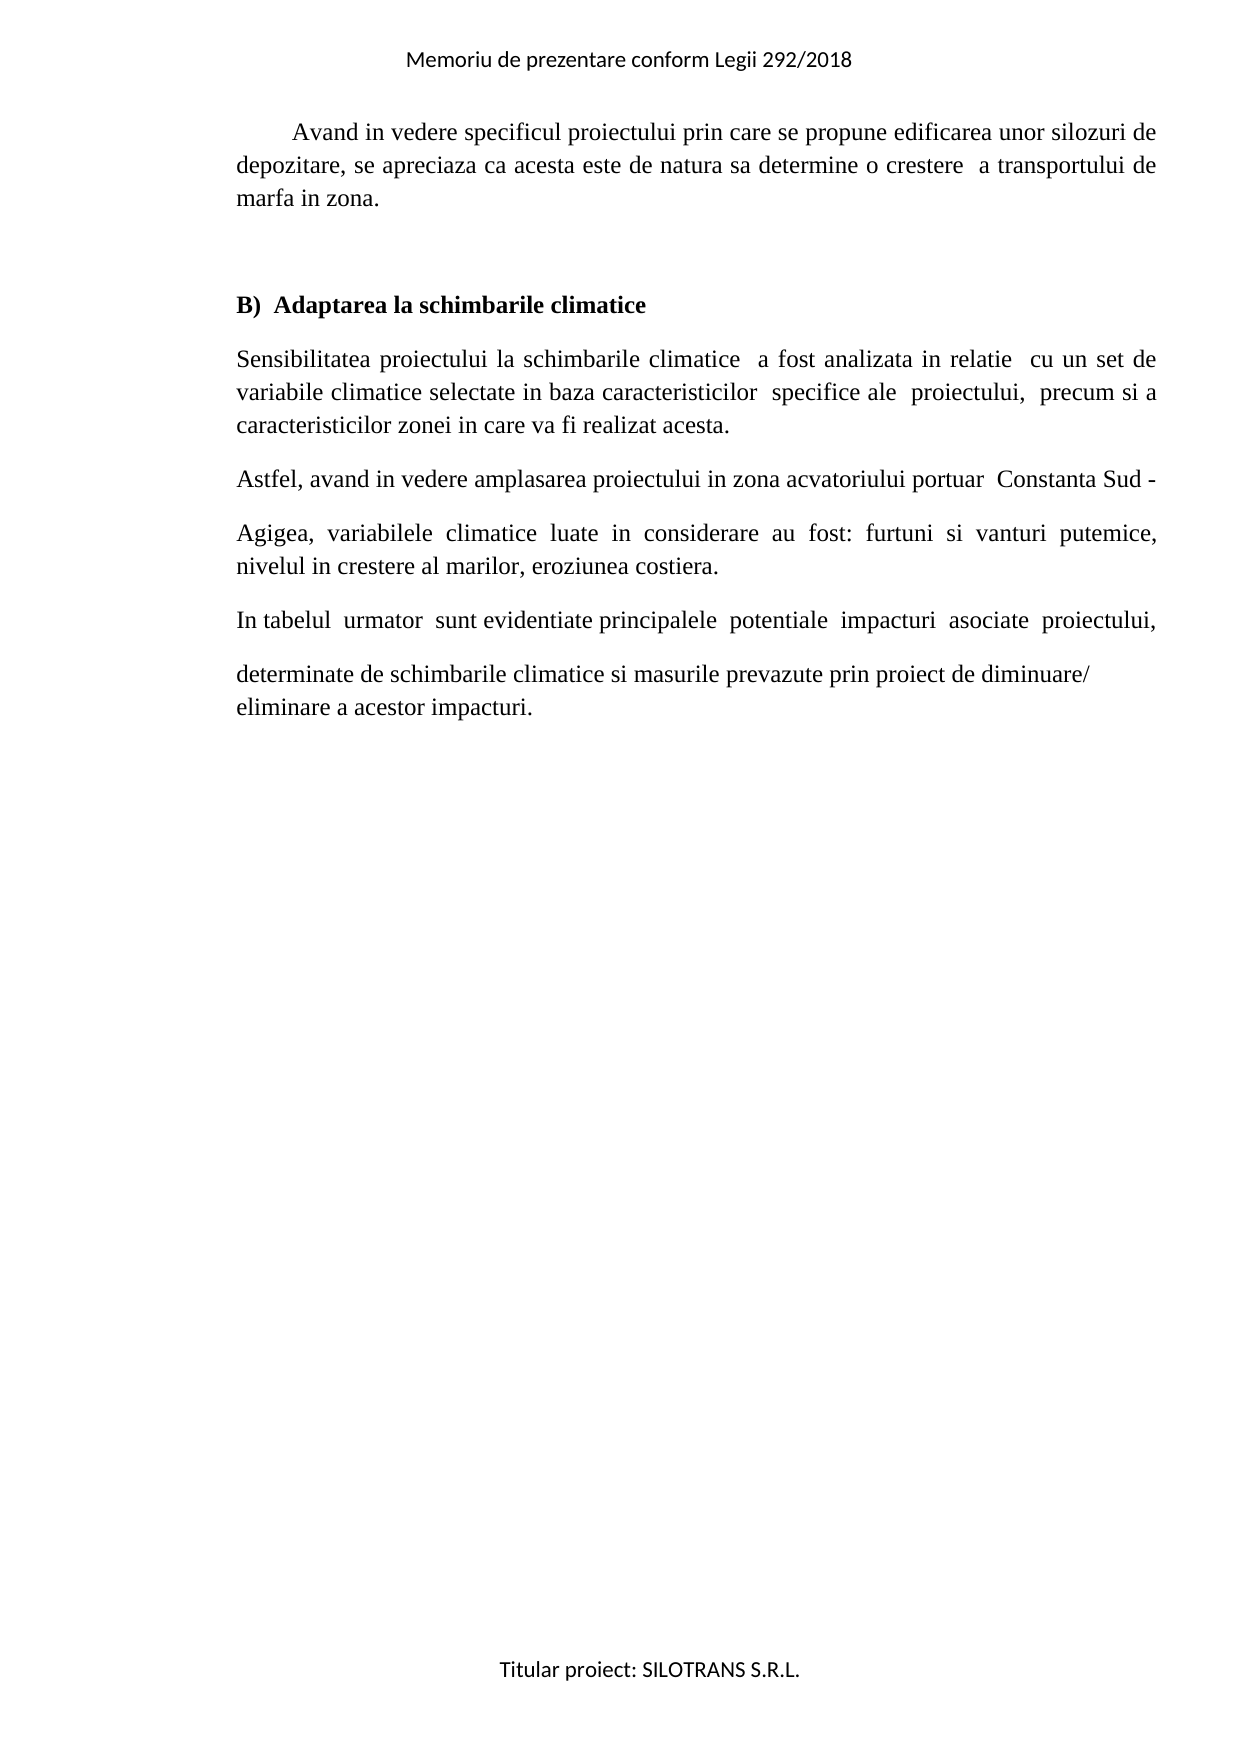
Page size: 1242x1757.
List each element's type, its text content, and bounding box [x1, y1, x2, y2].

text Sensibilitatea proiectului la schimbarile climatice a fost analizata in relatie cu un set de variabile climatice selectate in baza caracteristicilor specifice ale proiectului, precum si a caracteristicilor zonei in care va fi realizat acesta. [236, 344, 1158, 439]
text determinate de schimbarile climatice si masurile prevazute prin proiect de diminuare/ eliminare a acestor impacturi. [236, 659, 1158, 721]
text In tabelul urmator sunt evidentiate principalele potentiale impacturi asociate proiectului, [236, 605, 1158, 634]
text Agigea, variabilele climatice luate in considerare au fost: furtuni si vanturi putemice, nivelul in crestere al marilor, eroziunea costiera. [236, 518, 1158, 580]
text Astfel, avand in vedere amplasarea proiectului in zona acvatoriului portuar Constanta Sud - [236, 464, 1158, 493]
text Avand in vedere specificul proiectului prin care se propune edificarea unor silozuri de depozitare, se apreciaza ca acesta este de natura sa determine o crestere a transportului de marfa in zona. [236, 117, 1158, 211]
text B) Adaptarea la schimbarile climatice [236, 290, 1158, 319]
